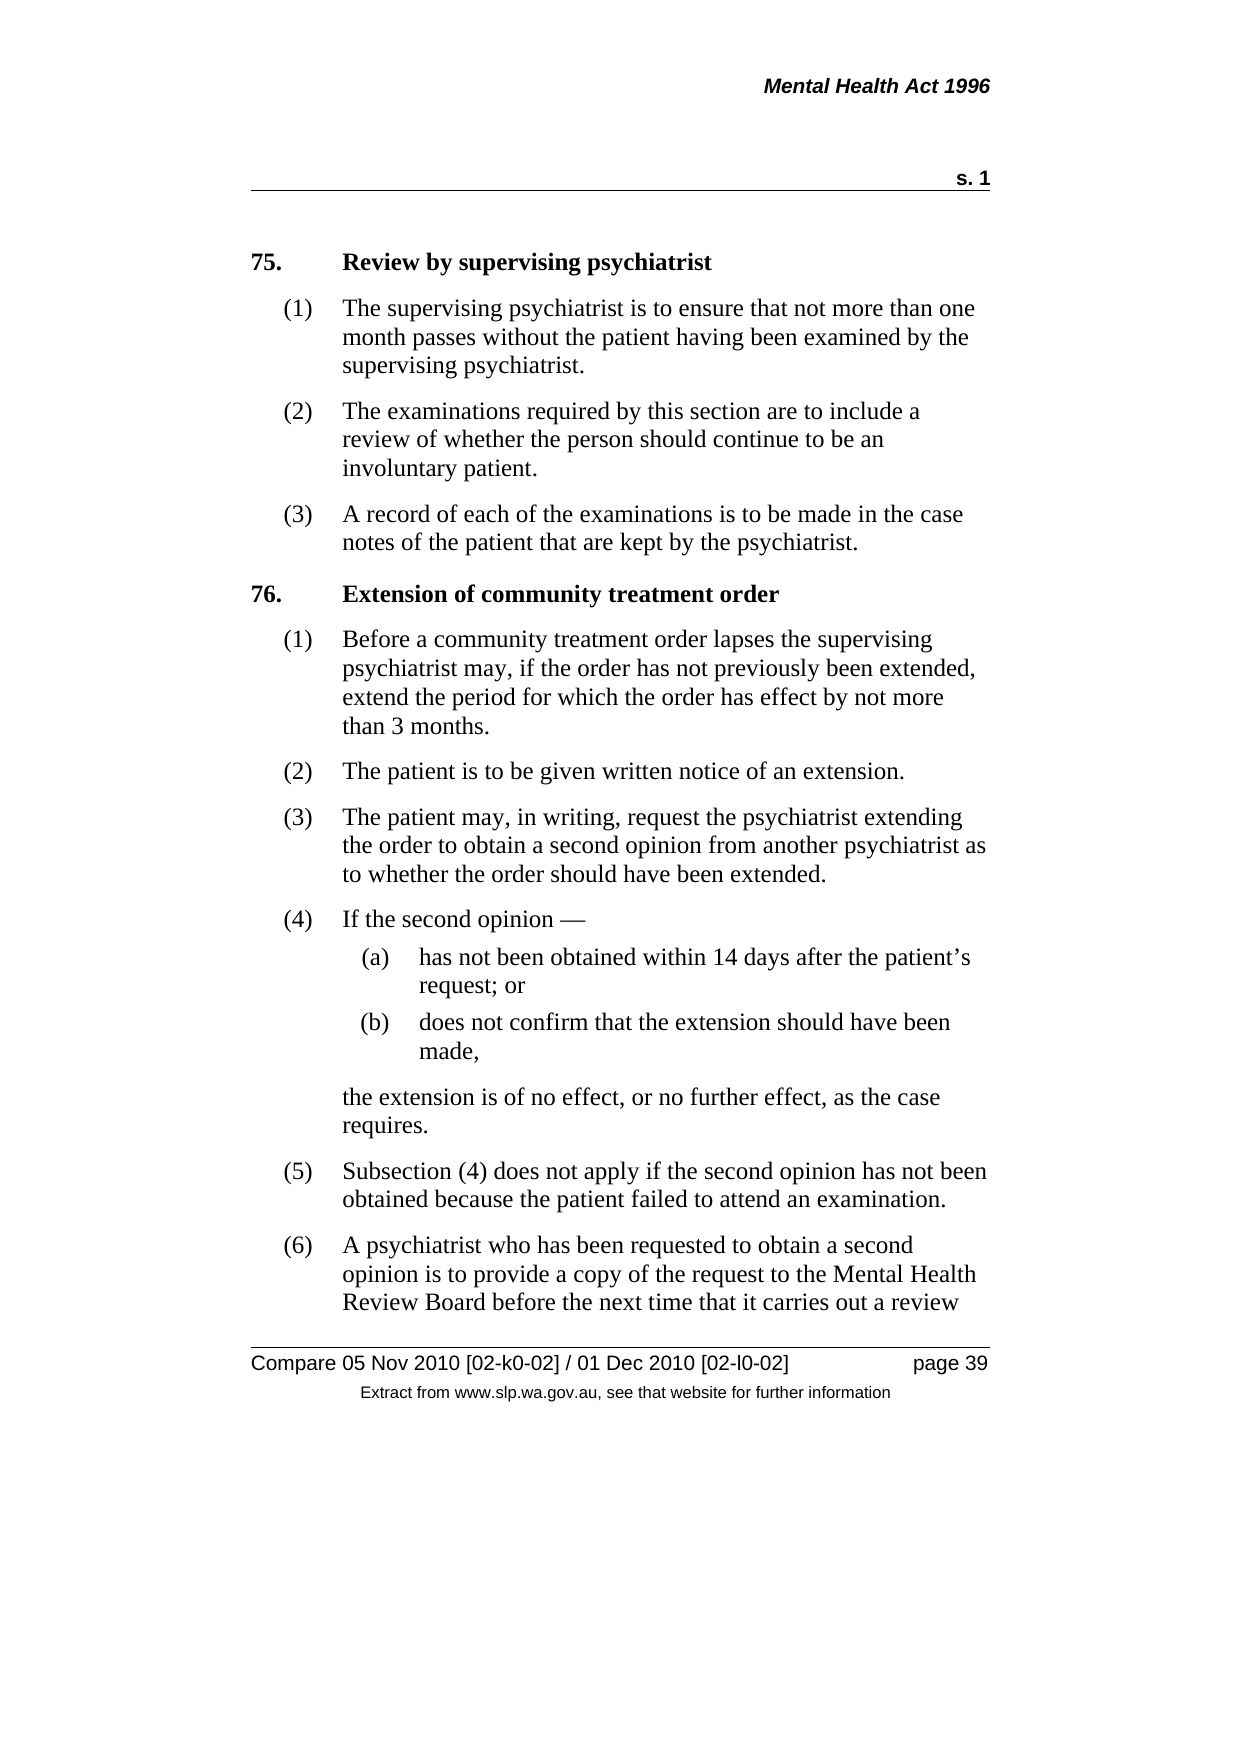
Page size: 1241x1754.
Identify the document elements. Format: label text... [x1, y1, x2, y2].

subtitle 75. Review by supervising psychiatrist [251, 247, 990, 276]
text (4) If the second opinion — [251, 904, 990, 933]
text (5) Subsection (4) does not apply if the second opinion has not been obtained because the patient failed to attend an examination. [251, 1156, 990, 1213]
text the extension is of no effect, or no further effect, as the case requires. [251, 1082, 990, 1139]
text (1) The supervising psychiatrist is to ensure that not more than one month passes without the patient having been examined by the supervising psychiatrist. [251, 293, 990, 379]
subtitle 76. Extension of community treatment order [251, 579, 990, 608]
text (3) A record of each of the examinations is to be made in the case notes of the patient that are kept by the psychiatrist. [251, 499, 990, 556]
text (3) The patient may, in writing, request the psychiatrist extending the order to obtain a second opinion from another psychiatrist as to whether the order should have been extended. [251, 802, 990, 888]
text (b) does not confirm that the extension should have been made, [251, 1007, 990, 1065]
text (1) Before a community treatment order lapses the supervising psychiatrist may, if the order has not previously been extended, extend the period for which the order has effect by not more than 3 months. [251, 624, 990, 739]
text (a) has not been obtained within 14 days after the patient’s request; or [251, 942, 990, 999]
text (2) The patient is to be given written notice of an extension. [251, 756, 990, 785]
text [251, 1230, 990, 1316]
text (2) The examinations required by this section are to include a review of whether the person should continue to be an involuntary patient. [251, 396, 990, 482]
